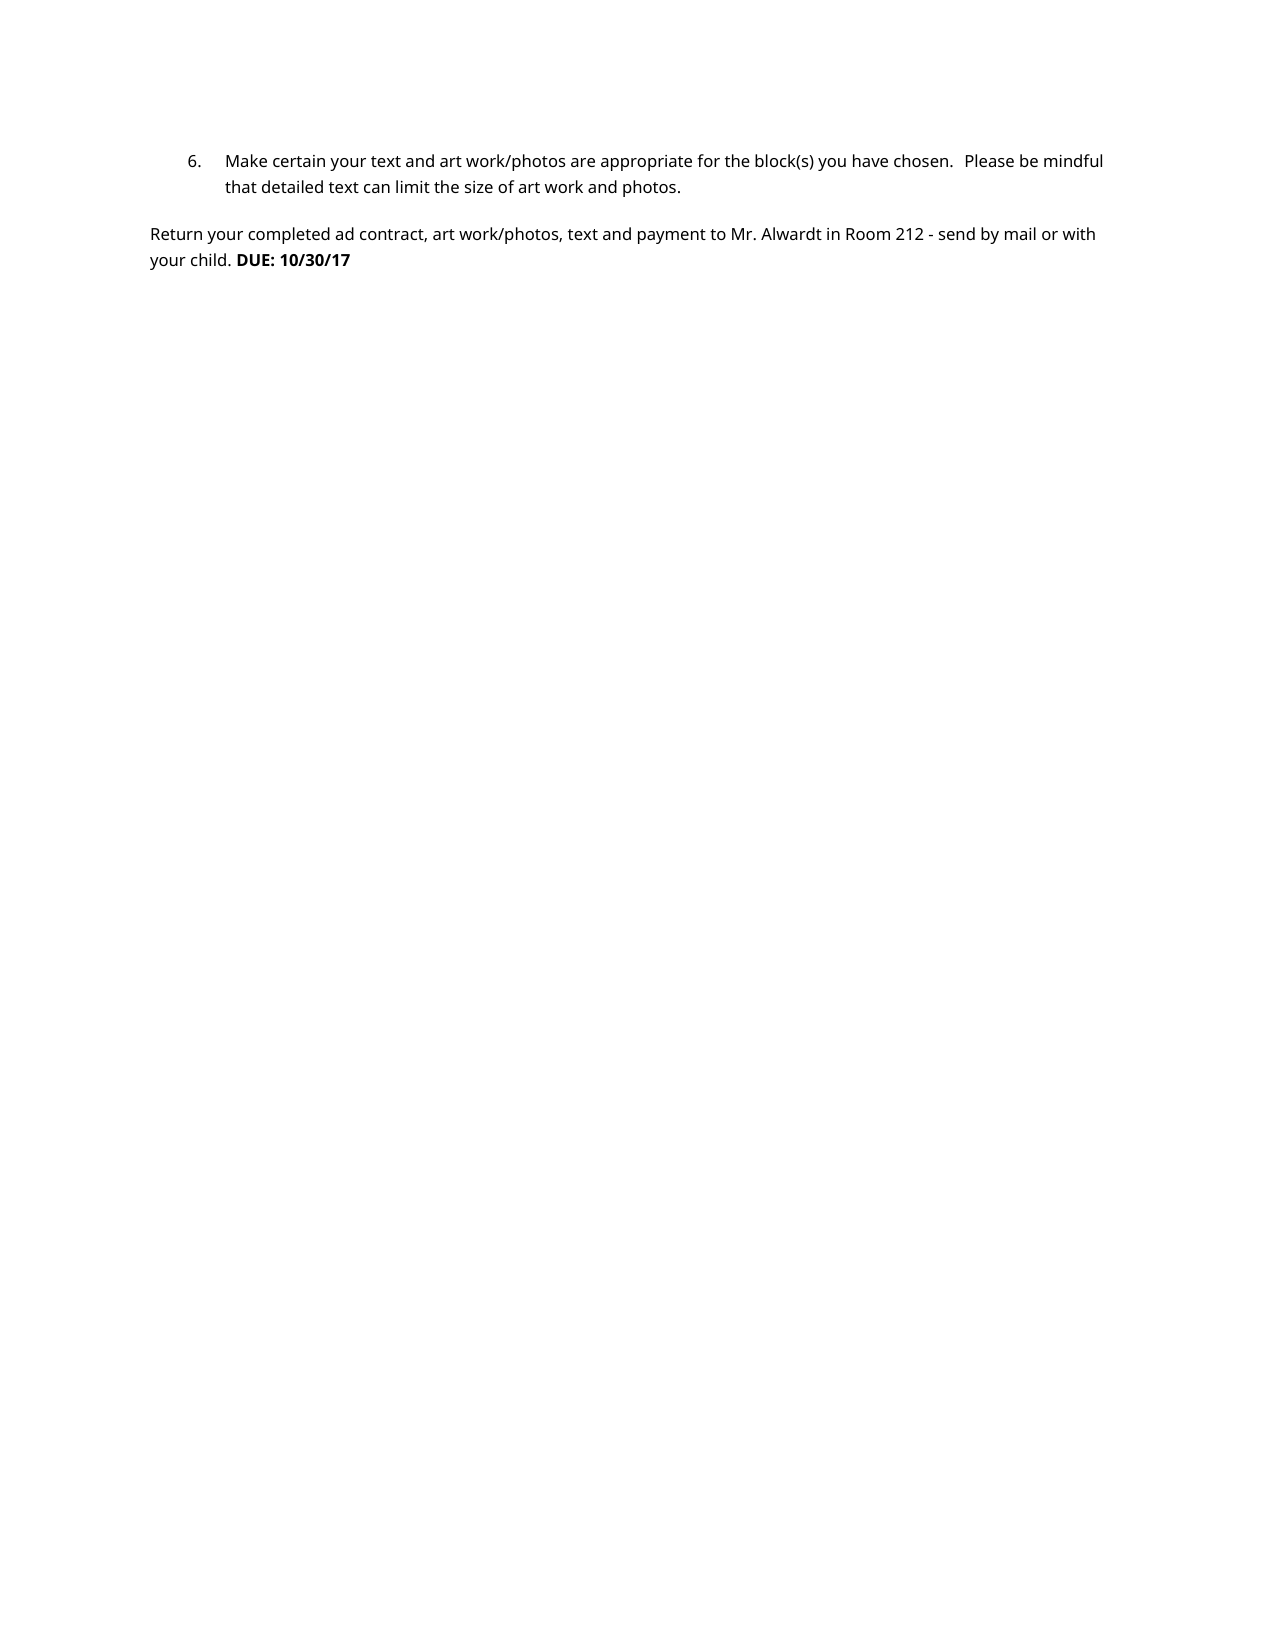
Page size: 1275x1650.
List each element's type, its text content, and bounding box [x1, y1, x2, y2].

text Return your completed ad contract, art work/photos, text and payment to Mr. Alwardt in Room 212 - send by mail or with your child. DUE: 10/30/17 [150, 223, 1125, 272]
list Make certain your text and art work/photos are appropriate for the block(s) you have chosen. Please be mindful that detailed text can limit the size of art work and photos. [187, 150, 1125, 199]
